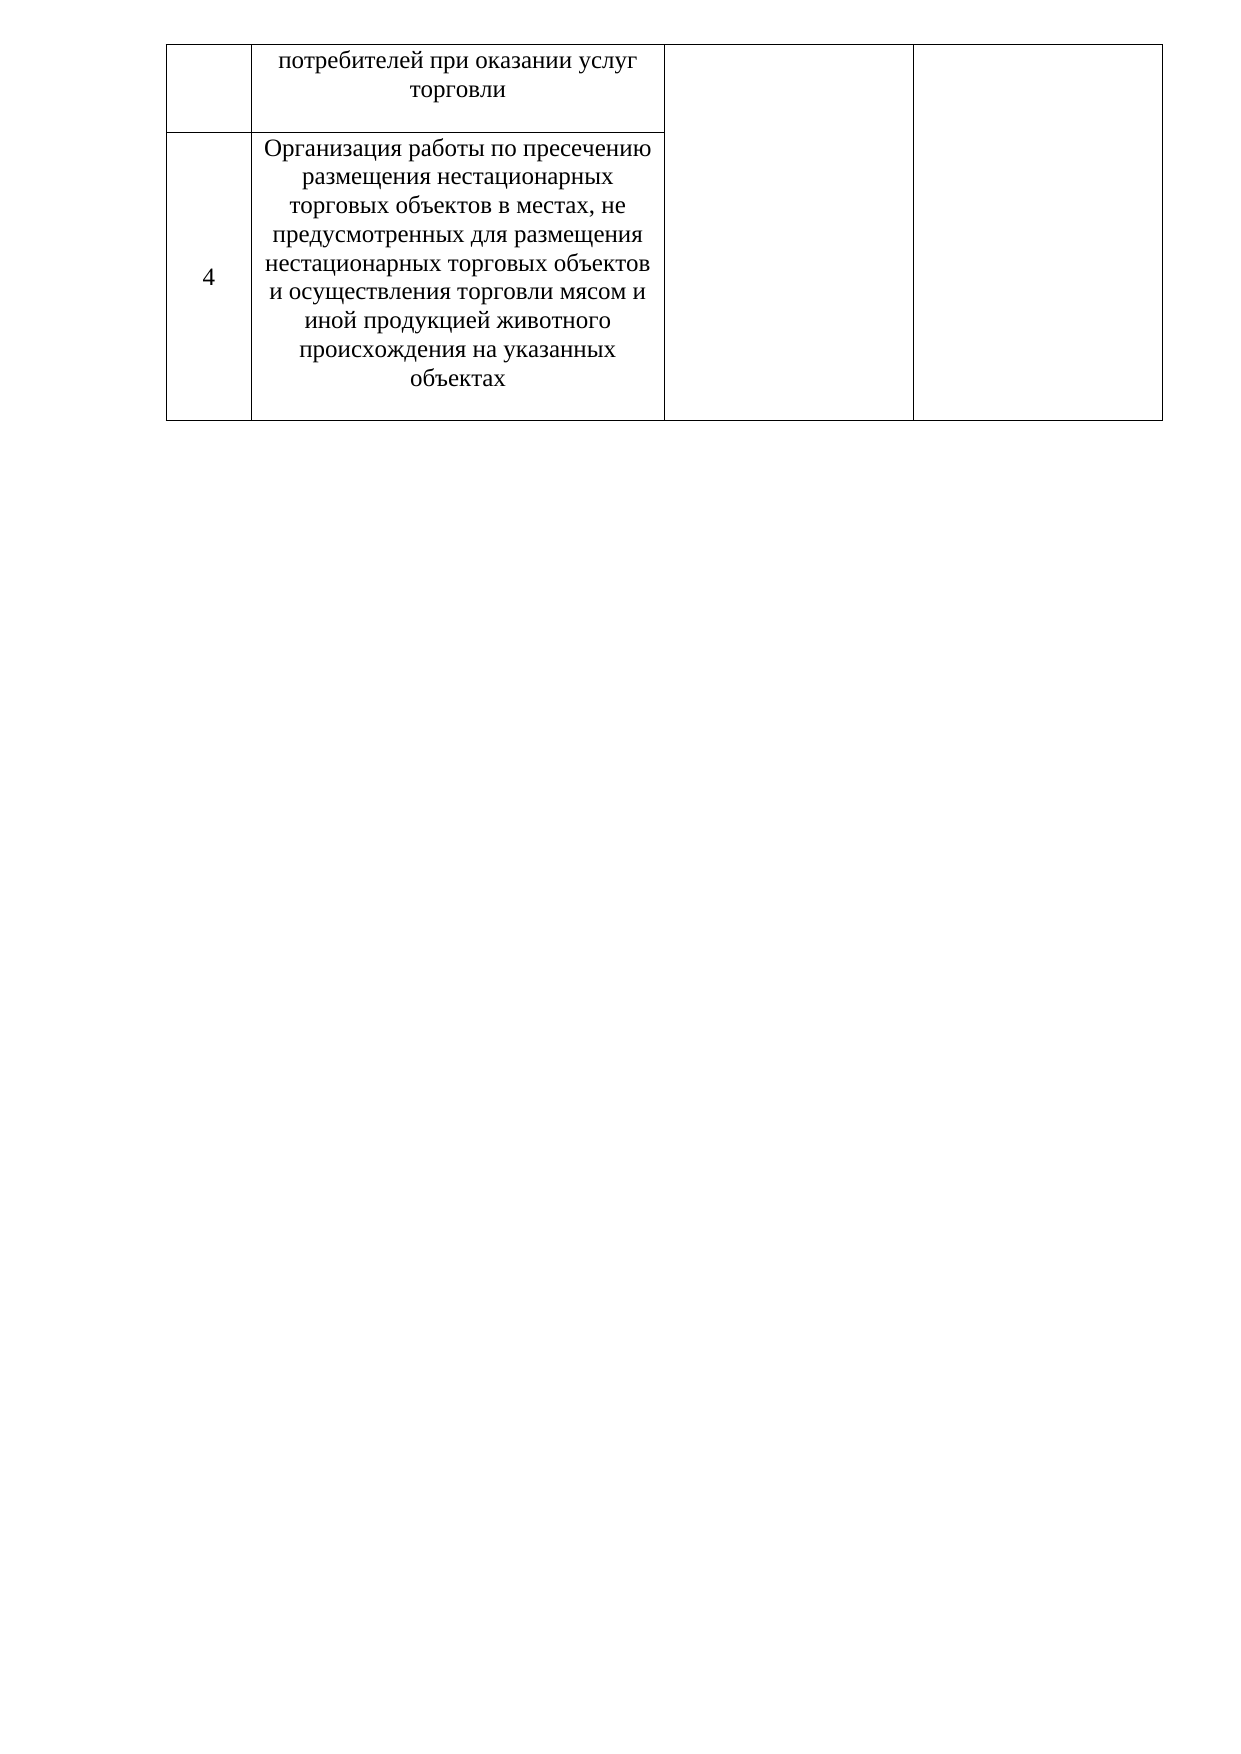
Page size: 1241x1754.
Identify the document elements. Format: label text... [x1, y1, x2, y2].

table_cell 3 [167, 45, 251, 132]
table_cell Организация работы по пресечению размещения нестационарных торговых объектов в местах, не предусмотренных для размещения нестационарных торговых объектов и осуществления торговли мясом и иной продукцией животного происхождения на указанных объектах [252, 133, 664, 420]
table_cell 4 [167, 133, 251, 420]
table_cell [252, 45, 664, 132]
